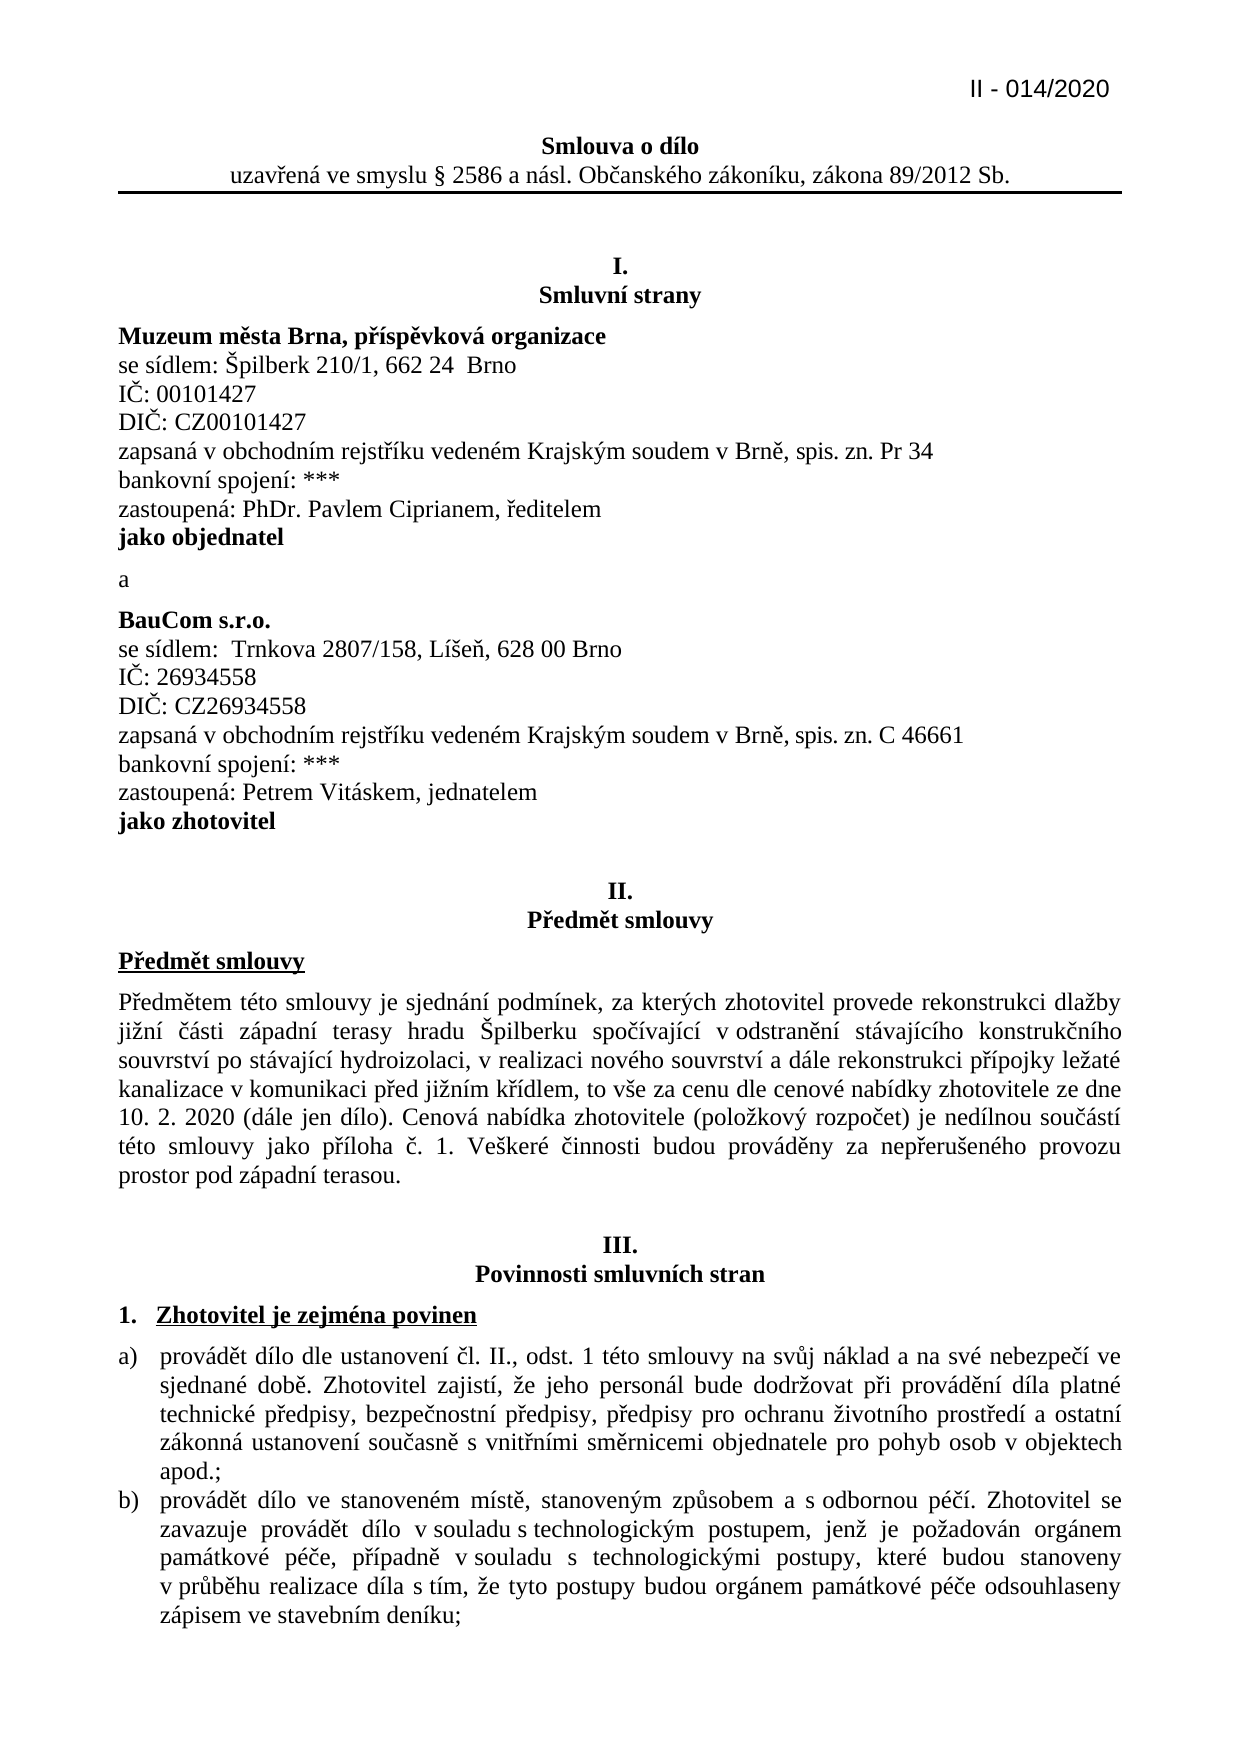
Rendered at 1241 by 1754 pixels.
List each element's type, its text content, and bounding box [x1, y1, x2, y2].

list Zhotovitel je zejména povinen [118, 1300, 1122, 1329]
text zastoupená: Petrem Vitáskem, jednatelem [118, 777, 1122, 806]
text zapsaná v obchodním rejstříku vedeném Krajským soudem v Brně, spis. zn. C 46661 [118, 720, 1122, 749]
subtitle Předmět smlouvy [118, 905, 1122, 934]
subtitle III. [118, 1230, 1122, 1259]
text zastoupená: PhDr. Pavlem Ciprianem, ředitelem [118, 494, 1122, 522]
text bankovní spojení: [118, 749, 1122, 777]
text Předmět smlouvy [118, 946, 1122, 975]
text se sídlem: Trnkova 2807/158, Líšeň, 628 00 Brno [118, 634, 1122, 662]
text se sídlem: Špilberk 210/1, 662 24 Brno [118, 350, 1122, 379]
text IČ: 26934558 [118, 662, 1122, 691]
list provádět dílo ve stanoveném místě, stanoveným způsobem a s odbornou péčí. Zhotovitel se zavazuje provádět dílo v souladu s technologickým postupem, jenž je požadován orgánem památkové péče, případně v souladu s technologickými postupy, které budou stanoveny v průběhu realizace díla s tím, že tyto postupy budou orgánem památkové péče odsouhlaseny zápisem ve stavebním deníku; [118, 1485, 1122, 1629]
text I. [118, 251, 1122, 280]
text DIČ: CZ00101427 [118, 407, 1122, 436]
subtitle Smluvní strany [118, 280, 1122, 309]
text zapsaná v obchodním rejstříku vedeném Krajským soudem v Brně, spis. zn. Pr 34 [118, 436, 1122, 465]
text bankovní spojení: [118, 465, 1122, 494]
text Předmětem této smlouvy je sjednání podmínek, za kterých zhotovitel provede rekonstrukci dlažby jižní části západní terasy hradu Špilberku spočívající v odstranění stávajícího konstrukčního souvrství po stávající hydroizolaci, v realizaci nového souvrství a dále rekonstrukci přípojky ležaté kanalizace v komunikaci před jižním křídlem, to vše za cenu dle cenové nabídky zhotovitele ze dne 10. 2. 2020 (dále jen dílo). Cenová nabídka zhotovitele (položkový rozpočet) je nedílnou součástí této smlouvy jako příloha č. 1. Veškeré činnosti budou prováděny za nepřerušeného provozu prostor pod západní terasou. [118, 987, 1122, 1189]
text BauCom s.r.o. [118, 605, 1122, 634]
subtitle Povinnosti smluvních stran [118, 1259, 1122, 1287]
text jako zhotovitel [118, 806, 1122, 835]
list provádět dílo dle ustanovení čl. II., odst. 1 této smlouvy na svůj náklad a na své nebezpečí ve sjednané době. Zhotovitel zajistí, že jeho personál bude dodržovat při provádění díla platné technické předpisy, bezpečnostní předpisy, předpisy pro ochranu životního prostředí a ostatní zákonná ustanovení současně s vnitřními směrnicemi objednatele pro pohyb osob v objektech apod.; [118, 1341, 1122, 1485]
subtitle II. [118, 876, 1122, 905]
text a [118, 564, 1122, 592]
text jako objednatel [118, 522, 1122, 551]
text Muzeum města Brna, příspěvková organizace [118, 321, 1122, 350]
title uzavřená ve smyslu § násl. Občanského zákoníku, zákona 89/2012 Sb. [118, 160, 1122, 191]
title Smlouva o dílo [118, 131, 1122, 160]
text IČ: 00101427 [118, 379, 1122, 407]
text DIČ: CZ26934558 [118, 691, 1122, 720]
